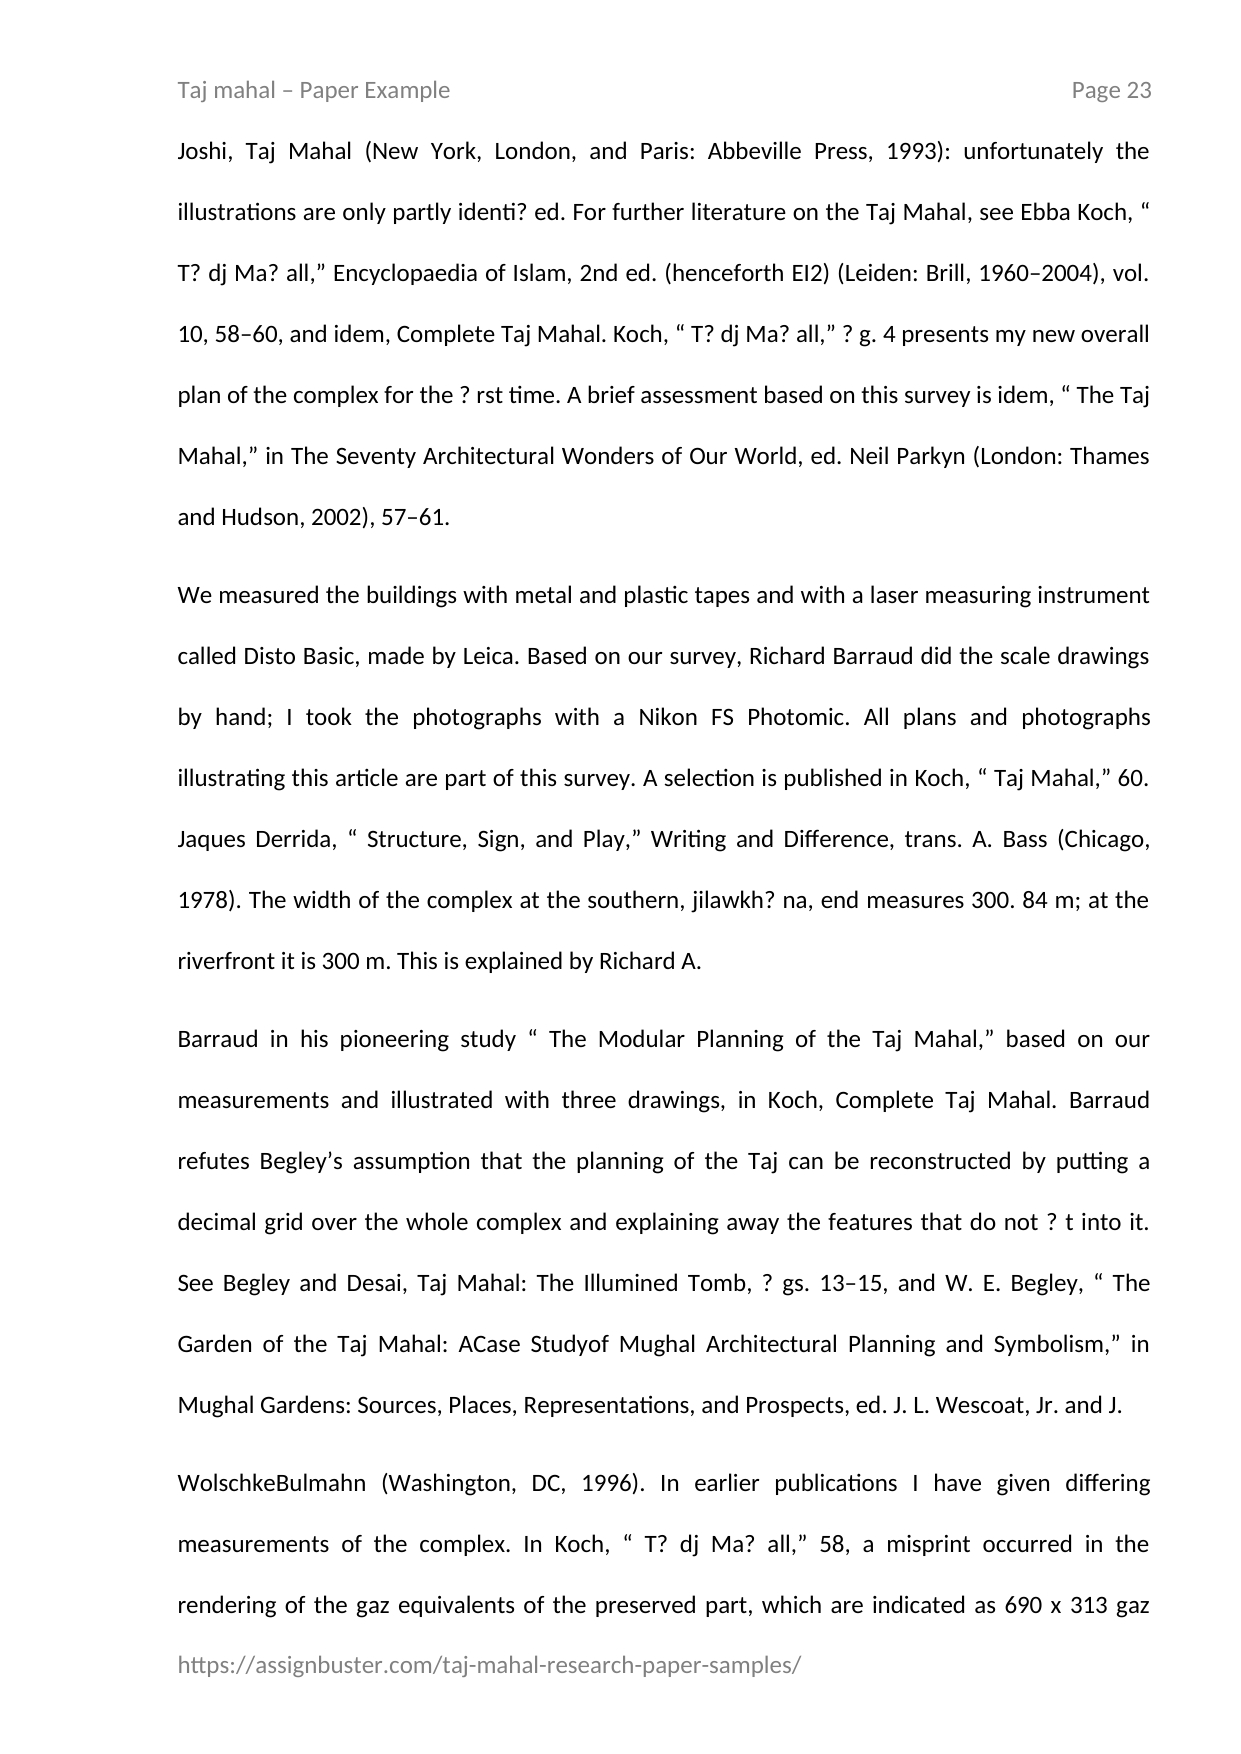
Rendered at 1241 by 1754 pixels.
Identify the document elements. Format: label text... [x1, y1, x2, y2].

text We measured the buildings with metal and plastic tapes and with a laser measuring instrument called Disto Basic, made by Leica. Based on our survey, Richard Barraud did the scale drawings by hand; I took the photographs with a Nikon FS Photomic. All plans and photographs illustrating this article are part of this survey. A selection is published in Koch, “ Taj Mahal,” 60. Jaques Derrida, “ Structure, Sign, and Play,” Writing and Difference, trans. A. Bass (Chicago, 1978). The width of the complex at the southern, jilawkh? na, end measures 300. 84 m; at the riverfront it is 300 m. This is explained by Richard A. [177, 579, 1152, 976]
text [177, 1467, 1152, 1619]
text Joshi, Taj Mahal (New York, London, and Paris: Abbeville Press, 1993): unfortunately the illustrations are only partly identi? ed. For further literature on the Taj Mahal, see Ebba Koch, “ T? dj Ma? all,” Encyclopaedia of Islam, 2nd ed. (henceforth EI2) (Leiden: Brill, 1960–2004), vol. 10, 58–60, and idem, Complete Taj Mahal. Koch, “ T? dj Ma? all,” ? g. 4 presents my new overall plan of the complex for the ? rst time. A brief assessment based on this survey is idem, “ The Taj Mahal,” in The Seventy Architectural Wonders of Our World, ed. Neil Parkyn (London: Thames and Hudson, 2002), 57–61. [177, 135, 1152, 532]
text Barraud in his pioneering study “ The Modular Planning of the Taj Mahal,” based on our measurements and illustrated with three drawings, in Koch, Complete Taj Mahal. Barraud refutes Begley’s assumption that the planning of the Taj can be reconstructed by putting a decimal grid over the whole complex and explaining away the features that do not ? t into it. See Begley and Desai, Taj Mahal: The Illumined Tomb, ? gs. 13–15, and W. E. Begley, “ The Garden of the Taj Mahal: ACase Studyof Mughal Architectural Planning and Symbolism,” in Mughal Gardens: Sources, Places, Representations, and Prospects, ed. J. L. Wescoat, Jr. and J. [177, 1023, 1152, 1419]
